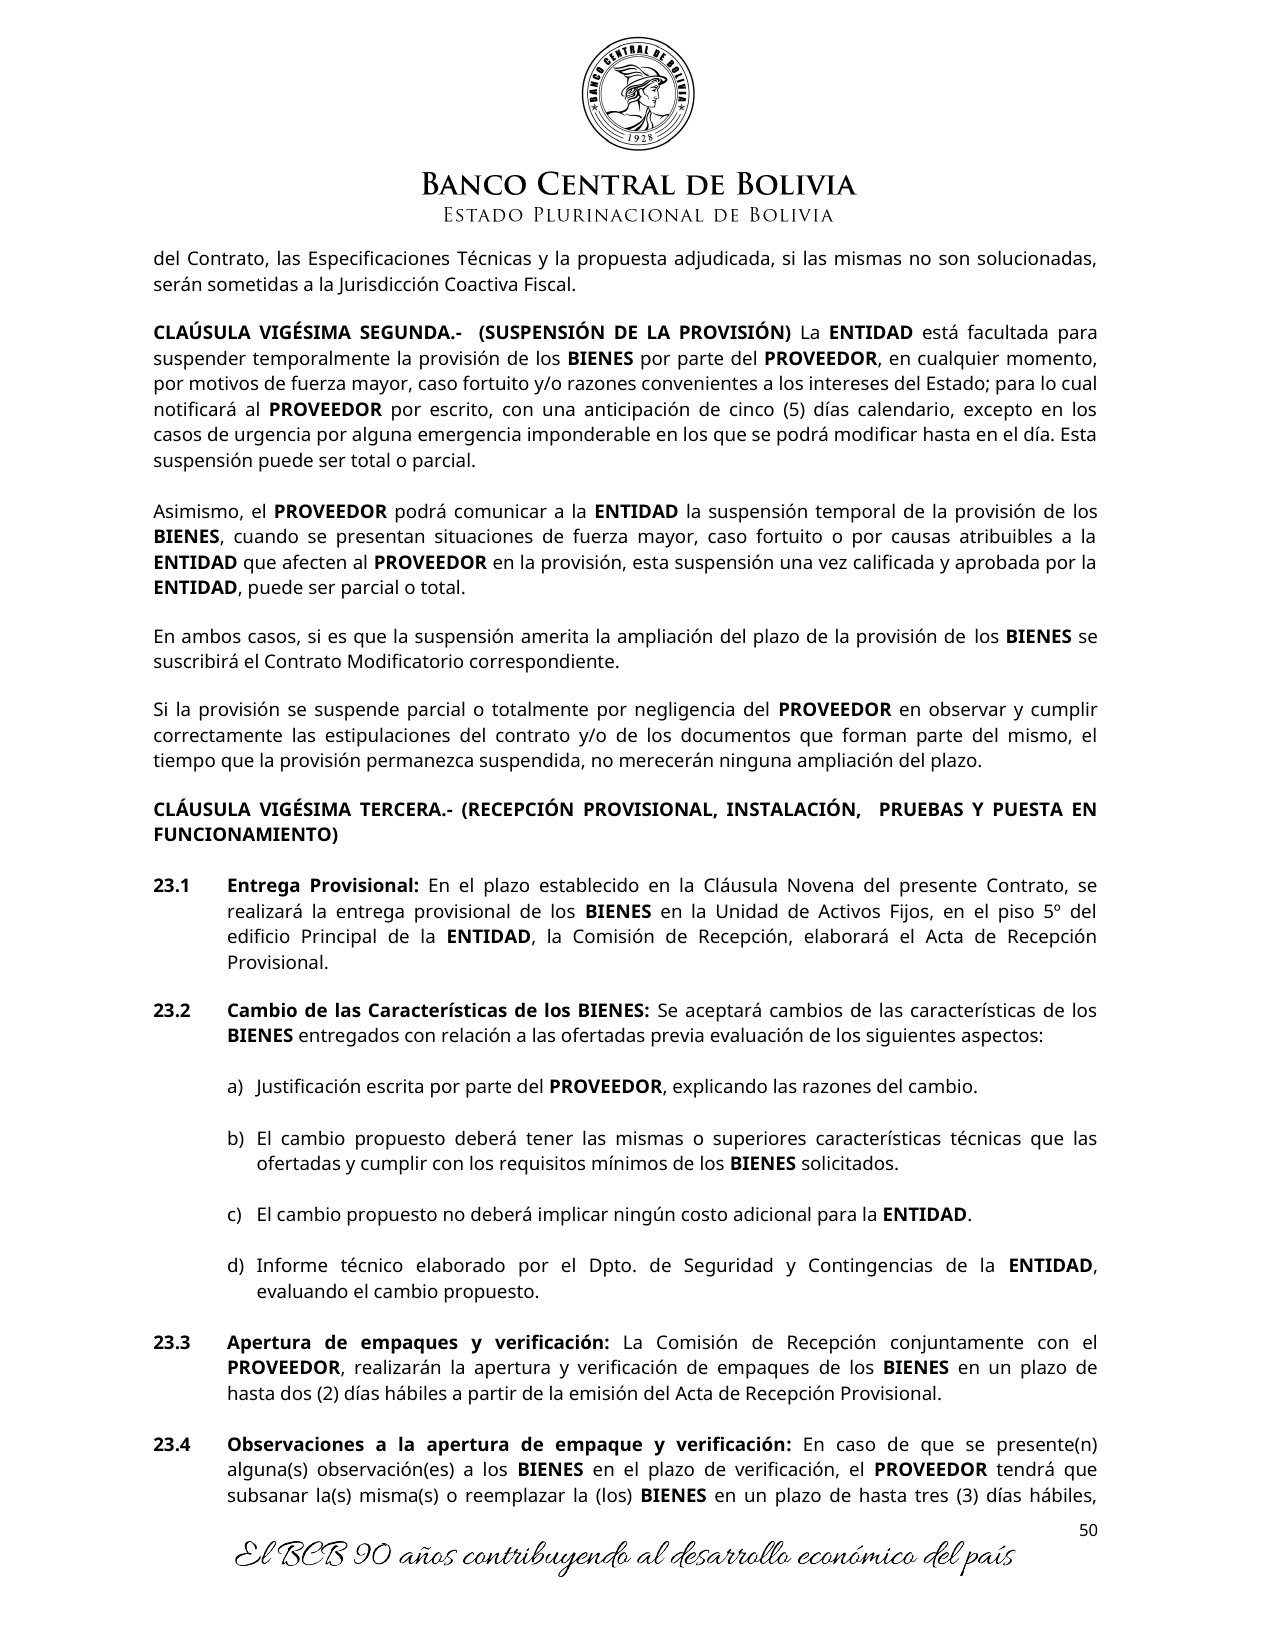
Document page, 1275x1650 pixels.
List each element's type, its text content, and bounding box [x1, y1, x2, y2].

text CLÁUSULA VIGÉSIMA TERCERA.- (RECEPCIÓN PROVISIONAL, INSTALACIÓN, PRUEBAS Y PUESTA EN FUNCIONAMIENTO) [153, 796, 1098, 847]
list Informe técnico elaborado por el Dpto. de Seguridad y Contingencias de la ENTIDAD, evaluando el cambio propuesto. [227, 1252, 1098, 1303]
picture [235, 1541, 1016, 1577]
picture [0, 0, 1273, 232]
text Si la provisión se suspende parcial o totalmente por negligencia del PROVEEDOR en observar y cumplir correctamente las estipulaciones del contrato y/o de los documentos que forman parte del mismo, el tiempo que la provisión permanezca suspendida, no merecerán ninguna ampliación del plazo. [153, 697, 1098, 773]
text CLAÚSULA VIGÉSIMA SEGUNDA.- (SUSPENSIÓN DE LA PROVISIÓN) La ENTIDAD está facultada para suspender temporalmente la provisión de los BIENES por parte del PROVEEDOR, en cualquier momento, por motivos de fuerza mayor, caso fortuito y/o razones convenientes a los intereses del Estado; para lo cual notificará al PROVEEDOR por escrito, con una anticipación de cinco (5) días calendario, excepto en los casos de urgencia por alguna emergencia imponderable en los que se podrá modificar hasta en el día. Esta suspensión puede ser total o parcial. [153, 319, 1098, 473]
text Asimismo, el PROVEEDOR podrá comunicar a la ENTIDAD la suspensión temporal de la provisión de los BIENES, cuando se presentan situaciones de fuerza mayor, caso fortuito o por causas atribuibles a la ENTIDAD que afecten al PROVEEDOR en la provisión, esta suspensión una vez calificada y aprobada por la ENTIDAD, puede ser parcial o total. [153, 498, 1098, 600]
list Entrega Provisional: En el plazo establecido en la Cláusula Novena del presente Contrato, se realizará la entrega provisional de los BIENES en la Unidad de Activos Fijos, en el piso 5º del edificio Principal de la ENTIDAD, la Comisión de Recepción, elaborará el Acta de Recepción Provisional. [153, 872, 1098, 974]
list Apertura de empaques y verificación: La Comisión de Recepción conjuntamente con el proveedor, realizarán la apertura y verificación de empaques de los BIENES en un plazo de hasta dos (2) días hábiles a partir de la emisión del Acta de Recepción Provisional. [153, 1329, 1098, 1406]
list Cambio de las Características de los BIENES: Se aceptará cambios de las características de los BIENES entregados con relación a las ofertadas previa evaluación de los siguientes aspectos: [153, 997, 1098, 1048]
list El cambio propuesto no deberá implicar ningún costo adicional para la ENTIDAD. [227, 1201, 1098, 1227]
list Justificación escrita por parte del PROVEEDOR, explicando las razones del cambio. [227, 1074, 1098, 1099]
text En ambos casos, si es que la suspensión amerita la ampliación del plazo de la provisión de los BIENES se suscribirá el Contrato Modificatorio correspondiente. [153, 623, 1098, 674]
list El cambio propuesto deberá tener las mismas o superiores características técnicas que las ofertadas y cumplir con los requisitos mínimos de los BIENES solicitados. [227, 1125, 1098, 1176]
